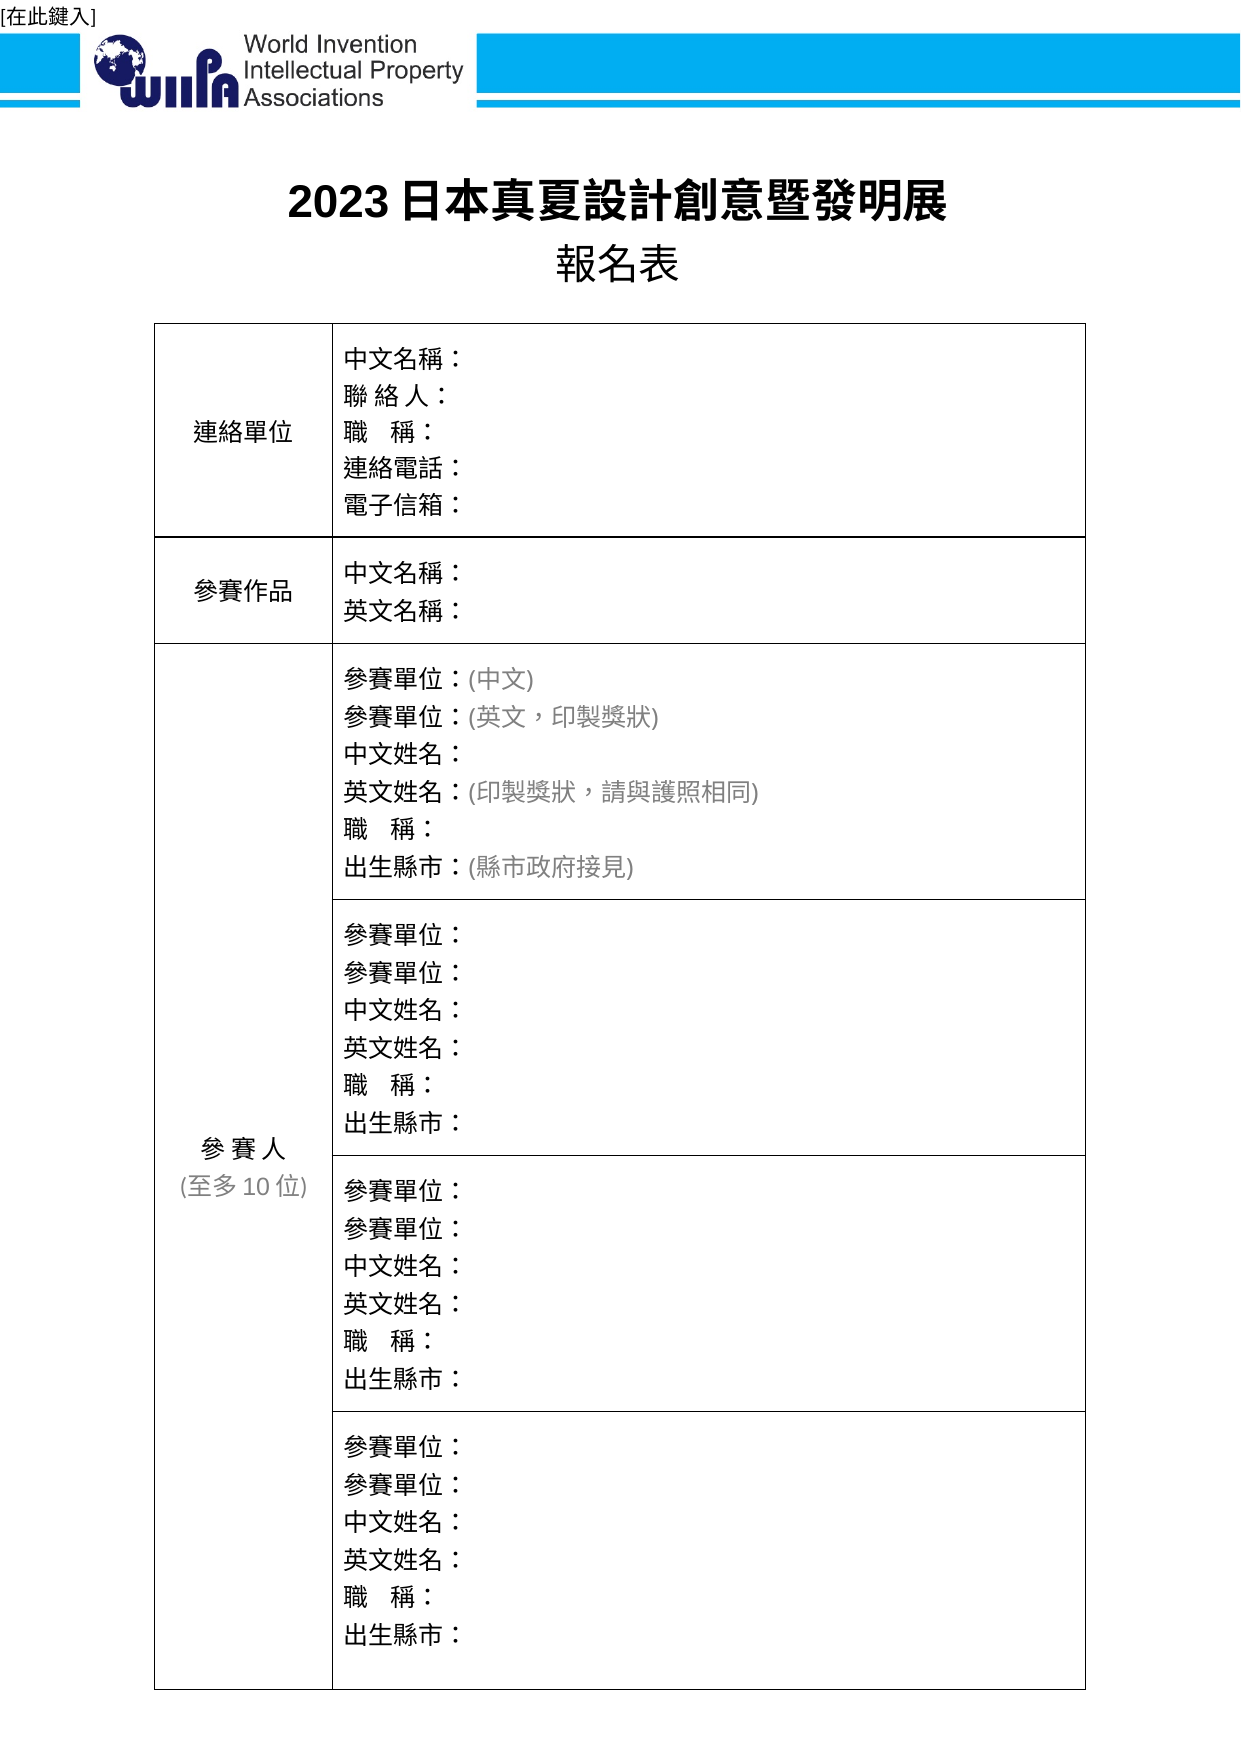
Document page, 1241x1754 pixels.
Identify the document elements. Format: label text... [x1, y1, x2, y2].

table_cell 參賽單位：(中文) 參賽單位：(英文，印製獎狀) 中文姓名： 英文姓名：(印製獎狀，請與護照相同) 職 稱： 出生縣市：(縣市政府接見) [333, 644, 1085, 898]
table_cell 參賽單位： 參賽單位： 中文姓名： 英文姓名： 職 稱： 出生縣市： [333, 900, 1085, 1154]
table_cell 參賽作品 [155, 538, 332, 642]
table_cell 參賽單位： 參賽單位： 中文姓名： 英文姓名： 職 稱： 出生縣市： [333, 1412, 1085, 1689]
table_cell 中文名稱： 英文名稱： [333, 538, 1085, 642]
table_cell 參賽單位： 參賽單位： 中文姓名： 英文姓名： 職 稱： 出生縣市： [333, 1156, 1085, 1411]
table_cell 參 賽 人 (至多10位) [155, 644, 332, 1689]
table_header 連絡單位 [155, 324, 332, 536]
table_header 中文名稱： 聯 絡 人： 職 稱： 連絡電話： 電子信箱： [333, 324, 1085, 536]
picture [0, 30, 1241, 112]
